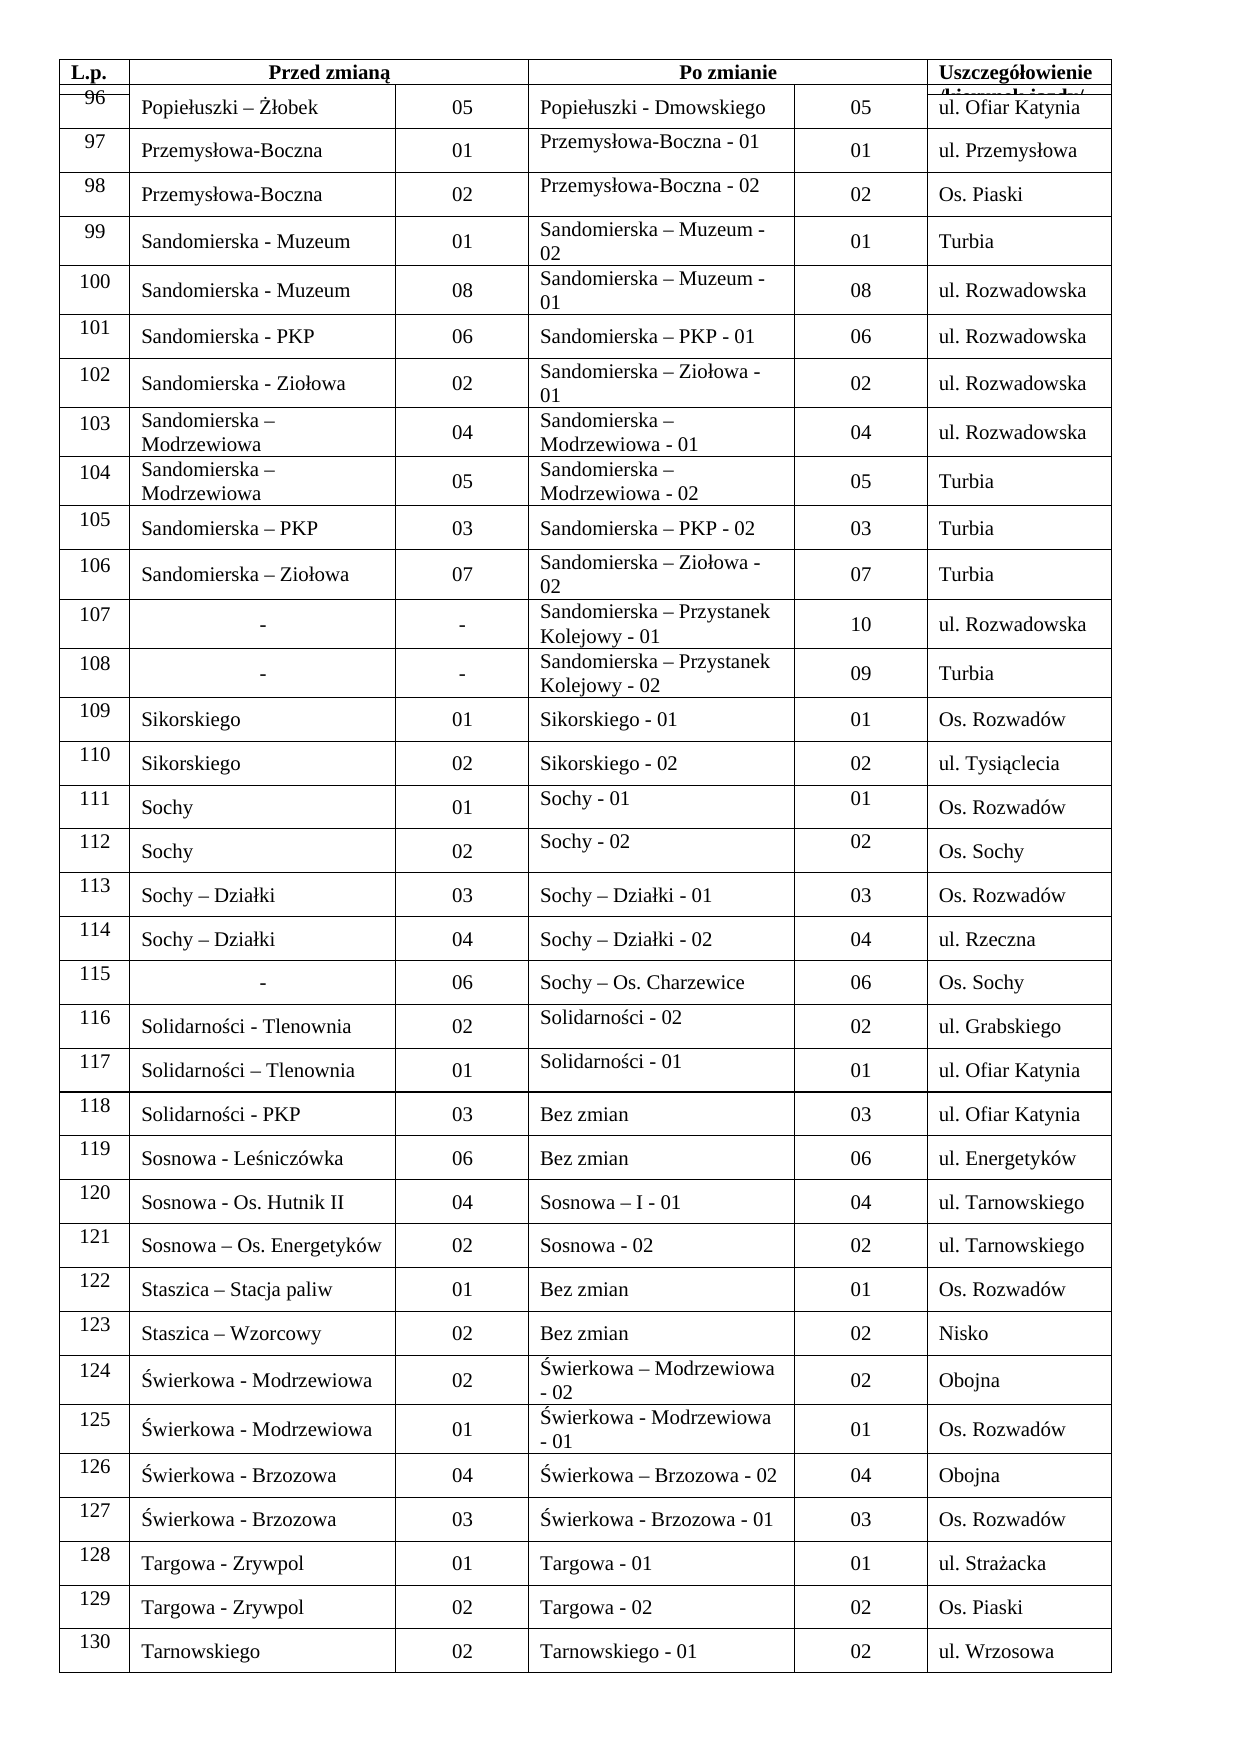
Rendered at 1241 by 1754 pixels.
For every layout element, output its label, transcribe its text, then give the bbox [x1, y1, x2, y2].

table_cell Przemysłowa-Boczna [130, 173, 395, 216]
table_cell Staszica – Wzorcowy [130, 1312, 395, 1354]
table_cell 02 [396, 1224, 528, 1267]
table_cell 04 [795, 917, 927, 960]
table_cell 124 [60, 1356, 129, 1404]
table_cell Sandomierska – PKP [130, 506, 395, 549]
table_cell Tarnowskiego - 01 [529, 1629, 794, 1672]
table_cell - [396, 649, 528, 697]
table_cell Popiełuszki - Dmowskiego [529, 85, 794, 128]
table_cell Popiełuszki – Żłobek [130, 85, 395, 128]
table_cell Targowa - 01 [529, 1542, 794, 1584]
table_cell Turbia [928, 649, 1111, 697]
table_cell 01 [396, 129, 528, 172]
table_cell ul. Rzeczna [928, 917, 1111, 960]
table_cell Sikorskiego - 02 [529, 742, 794, 784]
table_cell Staszica – Stacja paliw [130, 1268, 395, 1311]
table_cell Os. Sochy [928, 829, 1111, 872]
table_cell Os. Rozwadów [928, 1498, 1111, 1541]
table_cell Os. Piaski [928, 1586, 1111, 1628]
table_cell 03 [795, 1498, 927, 1541]
table_cell 03 [396, 873, 528, 916]
table_cell ul. Ofiar Katynia [928, 1049, 1111, 1091]
table_cell 121 [60, 1224, 129, 1267]
table_cell 97 [60, 129, 129, 172]
table_cell 123 [60, 1312, 129, 1354]
table_cell 128 [60, 1542, 129, 1584]
table_header Przed zmianą [130, 60, 528, 84]
table_cell ul. Ofiar Katynia [928, 95, 1111, 128]
table_cell 02 [795, 829, 927, 872]
table_cell Sochy - 01 [529, 786, 794, 828]
table_cell 02 [795, 742, 927, 784]
table_cell 01 [795, 217, 927, 265]
table_cell Sandomierska – Ziołowa - 02 [529, 550, 794, 598]
table_cell Turbia [928, 506, 1111, 549]
table_cell 127 [60, 1498, 129, 1541]
table_cell Targowa - Zrywpol [130, 1586, 395, 1628]
table_cell Świerkowa - Modrzewiowa [130, 1356, 395, 1404]
table_cell Solidarności - 02 [529, 1005, 794, 1048]
table_cell 01 [795, 1542, 927, 1584]
table_cell 110 [60, 742, 129, 784]
table_cell Sandomierska – Ziołowa - 01 [529, 359, 794, 407]
table_cell Os. Rozwadów [928, 1405, 1111, 1453]
table_cell ul. Tysiąclecia [928, 742, 1111, 784]
table_cell 06 [396, 1136, 528, 1179]
table_cell 01 [795, 698, 927, 741]
table_cell ul. Rozwadowska [928, 408, 1111, 456]
table_cell 01 [396, 1268, 528, 1311]
table_cell ul. Tarnowskiego [928, 1224, 1111, 1267]
table_cell Sikorskiego [130, 698, 395, 741]
table_cell 02 [396, 1312, 528, 1354]
table_cell 03 [396, 1498, 528, 1541]
table_cell 07 [795, 550, 927, 598]
table_cell 04 [795, 1454, 927, 1497]
table_cell Turbia [928, 550, 1111, 598]
table_cell 98 [60, 173, 129, 216]
table_cell Sandomierska - PKP [130, 315, 395, 358]
table_cell 04 [795, 408, 927, 456]
table_cell ul. Wrzosowa [928, 1629, 1111, 1672]
table_cell 01 [795, 1405, 927, 1453]
table_cell 129 [60, 1586, 129, 1628]
table_cell 108 [60, 649, 129, 697]
table_cell 01 [396, 698, 528, 741]
table_cell Sosnowa - Leśniczówka [130, 1136, 395, 1179]
table_cell ul. Ofiar Katynia [928, 1093, 1111, 1135]
table_cell Sosnowa – I - 01 [529, 1180, 794, 1223]
table_cell Sosnowa – Os. Energetyków [130, 1224, 395, 1267]
table_cell 03 [795, 506, 927, 549]
table_cell 05 [795, 85, 927, 128]
table_cell 01 [396, 1542, 528, 1584]
table_cell Sochy – Działki - 01 [529, 873, 794, 916]
table_cell Sochy – Działki - 02 [529, 917, 794, 960]
table_cell 02 [396, 1356, 528, 1404]
table_cell 100 [60, 266, 129, 314]
table_cell Sandomierska – Modrzewiowa - 02 [529, 457, 794, 505]
table_cell 04 [396, 1180, 528, 1223]
table_cell Sandomierska – Modrzewiowa - 01 [529, 408, 794, 456]
table_cell 99 [60, 217, 129, 265]
table_cell 107 [60, 600, 129, 648]
table_cell Sandomierska – Przystanek Kolejowy - 02 [529, 649, 794, 697]
table_cell 02 [396, 829, 528, 872]
table_cell Świerkowa - Brzozowa [130, 1454, 395, 1497]
table_cell - [130, 961, 395, 1004]
table_cell 02 [795, 1629, 927, 1672]
table_cell 06 [396, 961, 528, 1004]
table_cell Bez zmian [529, 1093, 794, 1135]
table_cell Świerkowa - Modrzewiowa - 01 [529, 1405, 794, 1453]
table_cell 02 [396, 1586, 528, 1628]
table_cell 04 [396, 408, 528, 456]
table_cell Bez zmian [529, 1312, 794, 1354]
table_cell Sosnowa - Os. Hutnik II [130, 1180, 395, 1223]
table_cell Sochy [130, 829, 395, 872]
table_cell 02 [396, 742, 528, 784]
table_cell 02 [795, 1356, 927, 1404]
table_cell 09 [795, 649, 927, 697]
table_cell 126 [60, 1454, 129, 1497]
table_cell Os. Rozwadów [928, 698, 1111, 741]
table_cell 06 [795, 961, 927, 1004]
table_cell Os. Piaski [928, 173, 1111, 216]
table_cell 111 [60, 786, 129, 828]
table_cell 02 [795, 1586, 927, 1628]
table_cell 06 [795, 1136, 927, 1179]
table_cell 02 [396, 1629, 528, 1672]
table_cell 02 [396, 359, 528, 407]
table_cell Sandomierska – Ziołowa [130, 550, 395, 598]
table_header Po zmianie [529, 60, 927, 84]
table_cell Solidarności – Tlenownia [130, 1049, 395, 1091]
table_cell - [130, 600, 395, 648]
table_cell Obojna [928, 1454, 1111, 1497]
table_cell Przemysłowa-Boczna [130, 129, 395, 172]
table_cell Nisko [928, 1312, 1111, 1354]
table_cell ul. Strażacka [928, 1542, 1111, 1584]
table_cell Sandomierska - Ziołowa [130, 359, 395, 407]
table_cell 10 [795, 600, 927, 648]
table_cell Sandomierska – Przystanek Kolejowy - 01 [529, 600, 794, 648]
table_cell ul. Grabskiego [928, 1005, 1111, 1048]
table_cell Sochy [130, 786, 395, 828]
table_cell 02 [396, 173, 528, 216]
table_cell 02 [795, 1312, 927, 1354]
table_cell ul. Energetyków [928, 1136, 1111, 1179]
table_cell 115 [60, 961, 129, 1004]
table_cell 02 [795, 1224, 927, 1267]
table_cell 114 [60, 917, 129, 960]
table_cell Bez zmian [529, 1136, 794, 1179]
table_cell 125 [60, 1405, 129, 1453]
table_cell 05 [396, 85, 528, 128]
table_cell 96 [60, 95, 129, 128]
table_cell Tarnowskiego [130, 1629, 395, 1672]
table_cell Świerkowa – Brzozowa - 02 [529, 1454, 794, 1497]
table_cell 01 [795, 786, 927, 828]
table_cell Bez zmian [529, 1268, 794, 1311]
table_cell 101 [60, 315, 129, 358]
table_header L.p. [60, 60, 129, 84]
table_cell Sikorskiego - 01 [529, 698, 794, 741]
table_cell Świerkowa - Modrzewiowa [130, 1405, 395, 1453]
table_cell Sandomierska – PKP - 01 [529, 315, 794, 358]
table_cell Solidarności - Tlenownia [130, 1005, 395, 1048]
table_cell 109 [60, 698, 129, 741]
table_cell 03 [795, 1093, 927, 1135]
table_cell 01 [396, 217, 528, 265]
table_cell Solidarności - PKP [130, 1093, 395, 1135]
table_cell - [396, 600, 528, 648]
table_cell 01 [396, 1049, 528, 1091]
table_cell Obojna [928, 1356, 1111, 1404]
table_cell 01 [396, 786, 528, 828]
table_cell 05 [795, 457, 927, 505]
table_cell Sandomierska - Muzeum [130, 266, 395, 314]
table_cell Sochy – Działki [130, 917, 395, 960]
table_cell Turbia [928, 457, 1111, 505]
table_cell Solidarności - 01 [529, 1049, 794, 1091]
table_cell 130 [60, 1629, 129, 1672]
table_cell 01 [795, 1049, 927, 1091]
table_cell 03 [795, 873, 927, 916]
table_cell Sosnowa - 02 [529, 1224, 794, 1267]
table_cell Sandomierska – PKP - 02 [529, 506, 794, 549]
table_cell 01 [795, 129, 927, 172]
table_cell Sikorskiego [130, 742, 395, 784]
table_cell Turbia [928, 217, 1111, 265]
table_cell ul. Przemysłowa [928, 129, 1111, 172]
table_cell Os. Rozwadów [928, 873, 1111, 916]
table_cell 117 [60, 1049, 129, 1091]
table_cell ul. Rozwadowska [928, 600, 1111, 648]
table_cell 06 [396, 315, 528, 358]
table_cell 120 [60, 1180, 129, 1223]
table_cell 02 [795, 1005, 927, 1048]
table_cell 08 [396, 266, 528, 314]
table_cell 02 [396, 1005, 528, 1048]
table_cell Sandomierska – Muzeum - 01 [529, 266, 794, 314]
table_cell Targowa - Zrywpol [130, 1542, 395, 1584]
table_cell 112 [60, 829, 129, 872]
table_cell 01 [396, 1405, 528, 1453]
table_cell Os. Rozwadów [928, 1268, 1111, 1311]
table_cell 105 [60, 506, 129, 549]
table_cell 102 [60, 359, 129, 407]
table_cell ul. Tarnowskiego [928, 1180, 1111, 1223]
table_cell 04 [396, 1454, 528, 1497]
table_cell Sochy - 02 [529, 829, 794, 872]
table_cell 113 [60, 873, 129, 916]
table_cell 04 [396, 917, 528, 960]
table_cell Os. Rozwadów [928, 786, 1111, 828]
table_cell 02 [795, 173, 927, 216]
table_cell Świerkowa - Brzozowa [130, 1498, 395, 1541]
table_cell ul. Rozwadowska [928, 315, 1111, 358]
table_cell Sandomierska – Modrzewiowa [130, 457, 395, 505]
table_cell Sandomierska – Modrzewiowa [130, 408, 395, 456]
table_cell 05 [396, 457, 528, 505]
table_cell Os. Sochy [928, 961, 1111, 1004]
table_cell 07 [396, 550, 528, 598]
table_cell Sochy – Os. Charzewice [529, 961, 794, 1004]
table_cell Przemysłowa-Boczna - 01 [529, 129, 794, 172]
table_cell - [130, 649, 395, 697]
table_cell 119 [60, 1136, 129, 1179]
table_cell 04 [795, 1180, 927, 1223]
table_cell 03 [396, 506, 528, 549]
table_cell 118 [60, 1093, 129, 1135]
table_cell Sandomierska - Muzeum [130, 217, 395, 265]
table_cell Targowa - 02 [529, 1586, 794, 1628]
table_cell 122 [60, 1268, 129, 1311]
table_cell 104 [60, 457, 129, 505]
table_cell 01 [795, 1268, 927, 1311]
table_cell ul. Rozwadowska [928, 266, 1111, 314]
table_cell 02 [795, 359, 927, 407]
table_header Uszczegółowienie /kierunek jazdy/ [928, 60, 1111, 84]
table_cell Sandomierska – Muzeum - 02 [529, 217, 794, 265]
table_cell 106 [60, 550, 129, 598]
table_cell 116 [60, 1005, 129, 1048]
table_cell 03 [396, 1093, 528, 1135]
table_cell 08 [795, 266, 927, 314]
table_cell Przemysłowa-Boczna - 02 [529, 173, 794, 216]
table_cell 06 [795, 315, 927, 358]
table_cell Sochy – Działki [130, 873, 395, 916]
table_cell ul. Rozwadowska [928, 359, 1111, 407]
table_cell 103 [60, 408, 129, 456]
table_cell Świerkowa – Modrzewiowa - 02 [529, 1356, 794, 1404]
table_cell Świerkowa - Brzozowa - 01 [529, 1498, 794, 1541]
